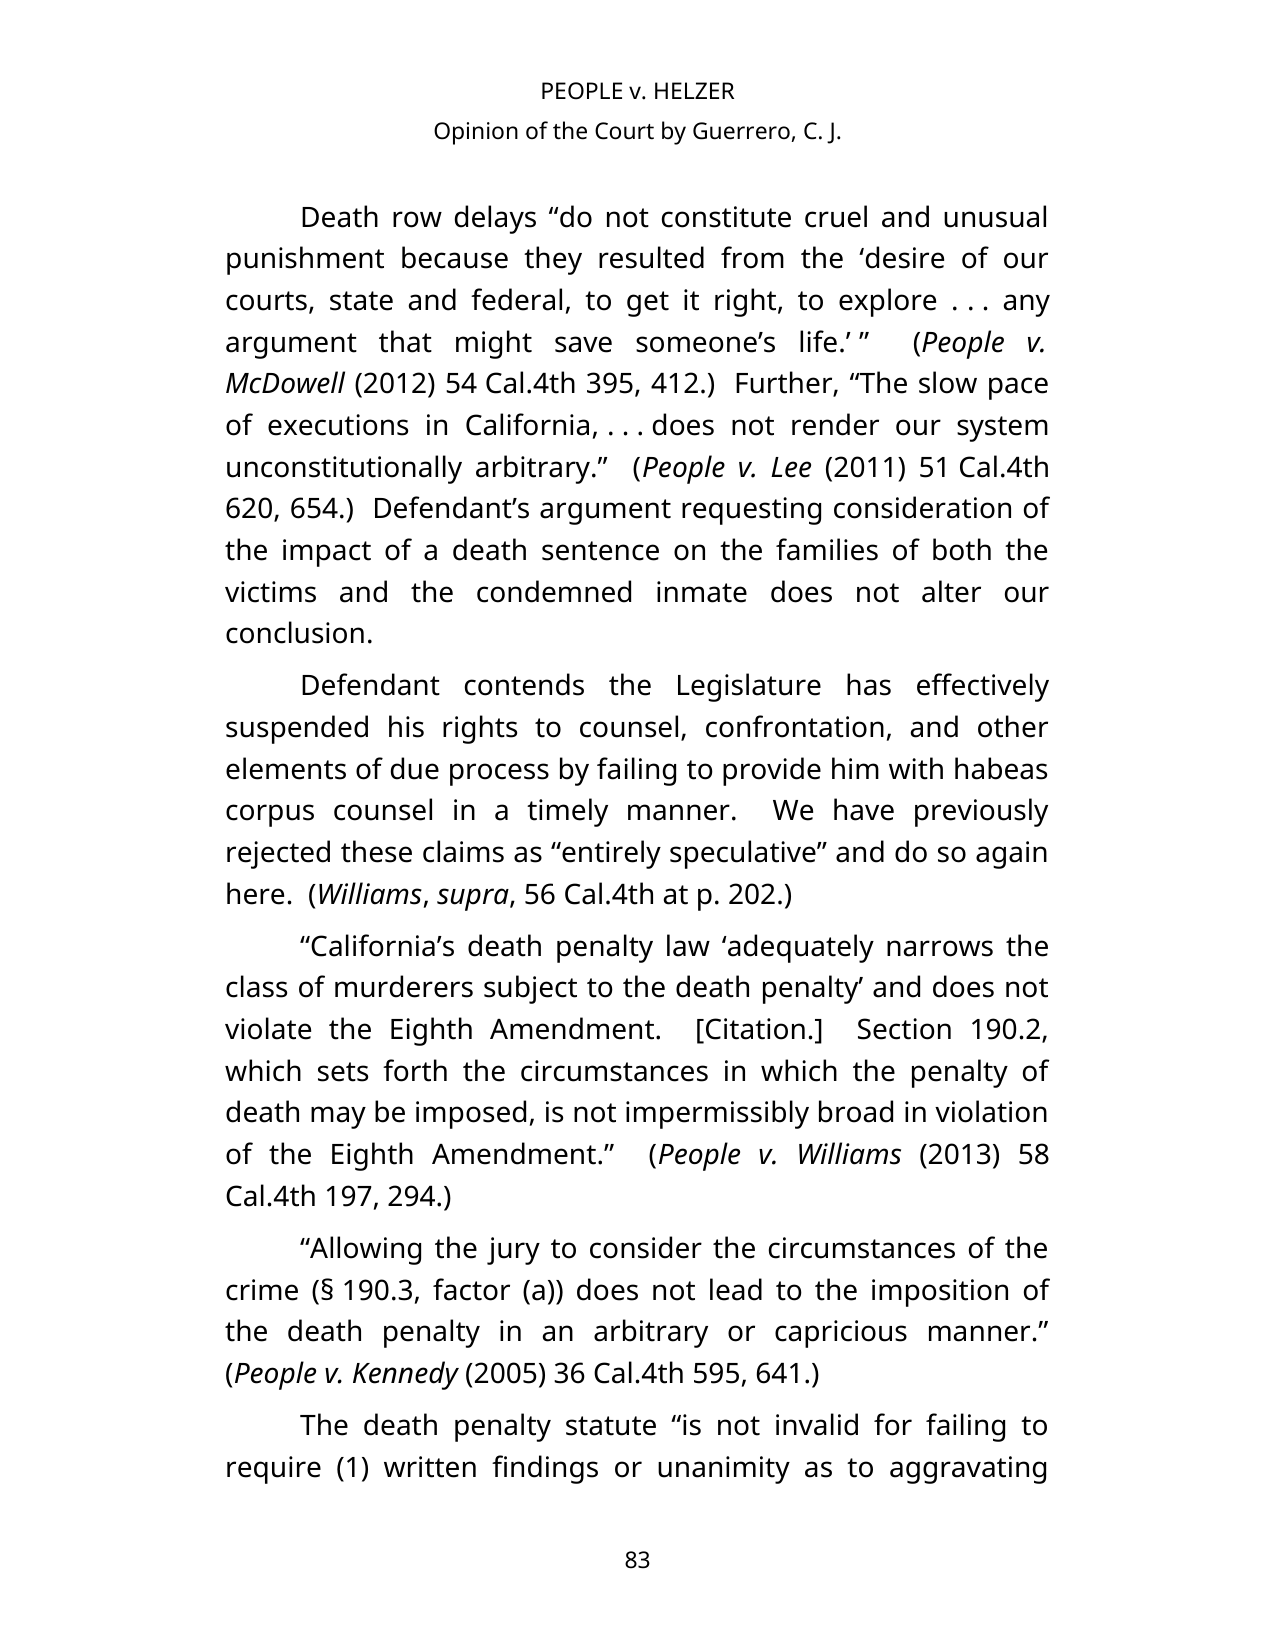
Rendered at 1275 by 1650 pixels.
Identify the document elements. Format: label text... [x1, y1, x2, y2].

text Death row delays “do not constitute cruel and unusual punishment because they resulted from the ‘desire of our courts, state and federal, to get it right, to explore . . . any argument that might save someone’s life.’ ” (People v. McDowell (2012) 54 Cal.4th 395, 412.) Further, “The slow pace of executions in California, . . . does not render our system unconstitutionally arbitrary.” (People v. Lee (2011) 51 Cal.4th 620, 654.) Defendant’s argument requesting consideration of the impact of a death sentence on the families of both the victims and the condemned inmate does not alter our conclusion. [225, 194, 1050, 652]
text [225, 1402, 1050, 1485]
text “California’s death penalty law ‘adequately narrows the class of murderers subject to the death penalty’ and does not violate the Eighth Amendment. [Citation.] Section 190.2, which sets forth the circumstances in which the penalty of death may be imposed, is not impermissibly broad in violation of the Eighth Amendment.” (People v. Williams (2013) 58 Cal.4th 197, 294.) [225, 923, 1050, 1214]
text “Allowing the jury to consider the circumstances of the crime (§ 190.3, factor (a)) does not lead to the imposition of the death penalty in an arbitrary or capricious manner.” (People v. Kennedy (2005) 36 Cal.4th 595, 641.) [225, 1225, 1050, 1392]
text Defendant contends the Legislature has effectively suspended his rights to counsel, confrontation, and other elements of due process by failing to provide him with habeas corpus counsel in a timely manner. We have previously rejected these claims as “entirely speculative” and do so again here. (Williams, supra, 56 Cal.4th at p. 202.) [225, 662, 1050, 912]
